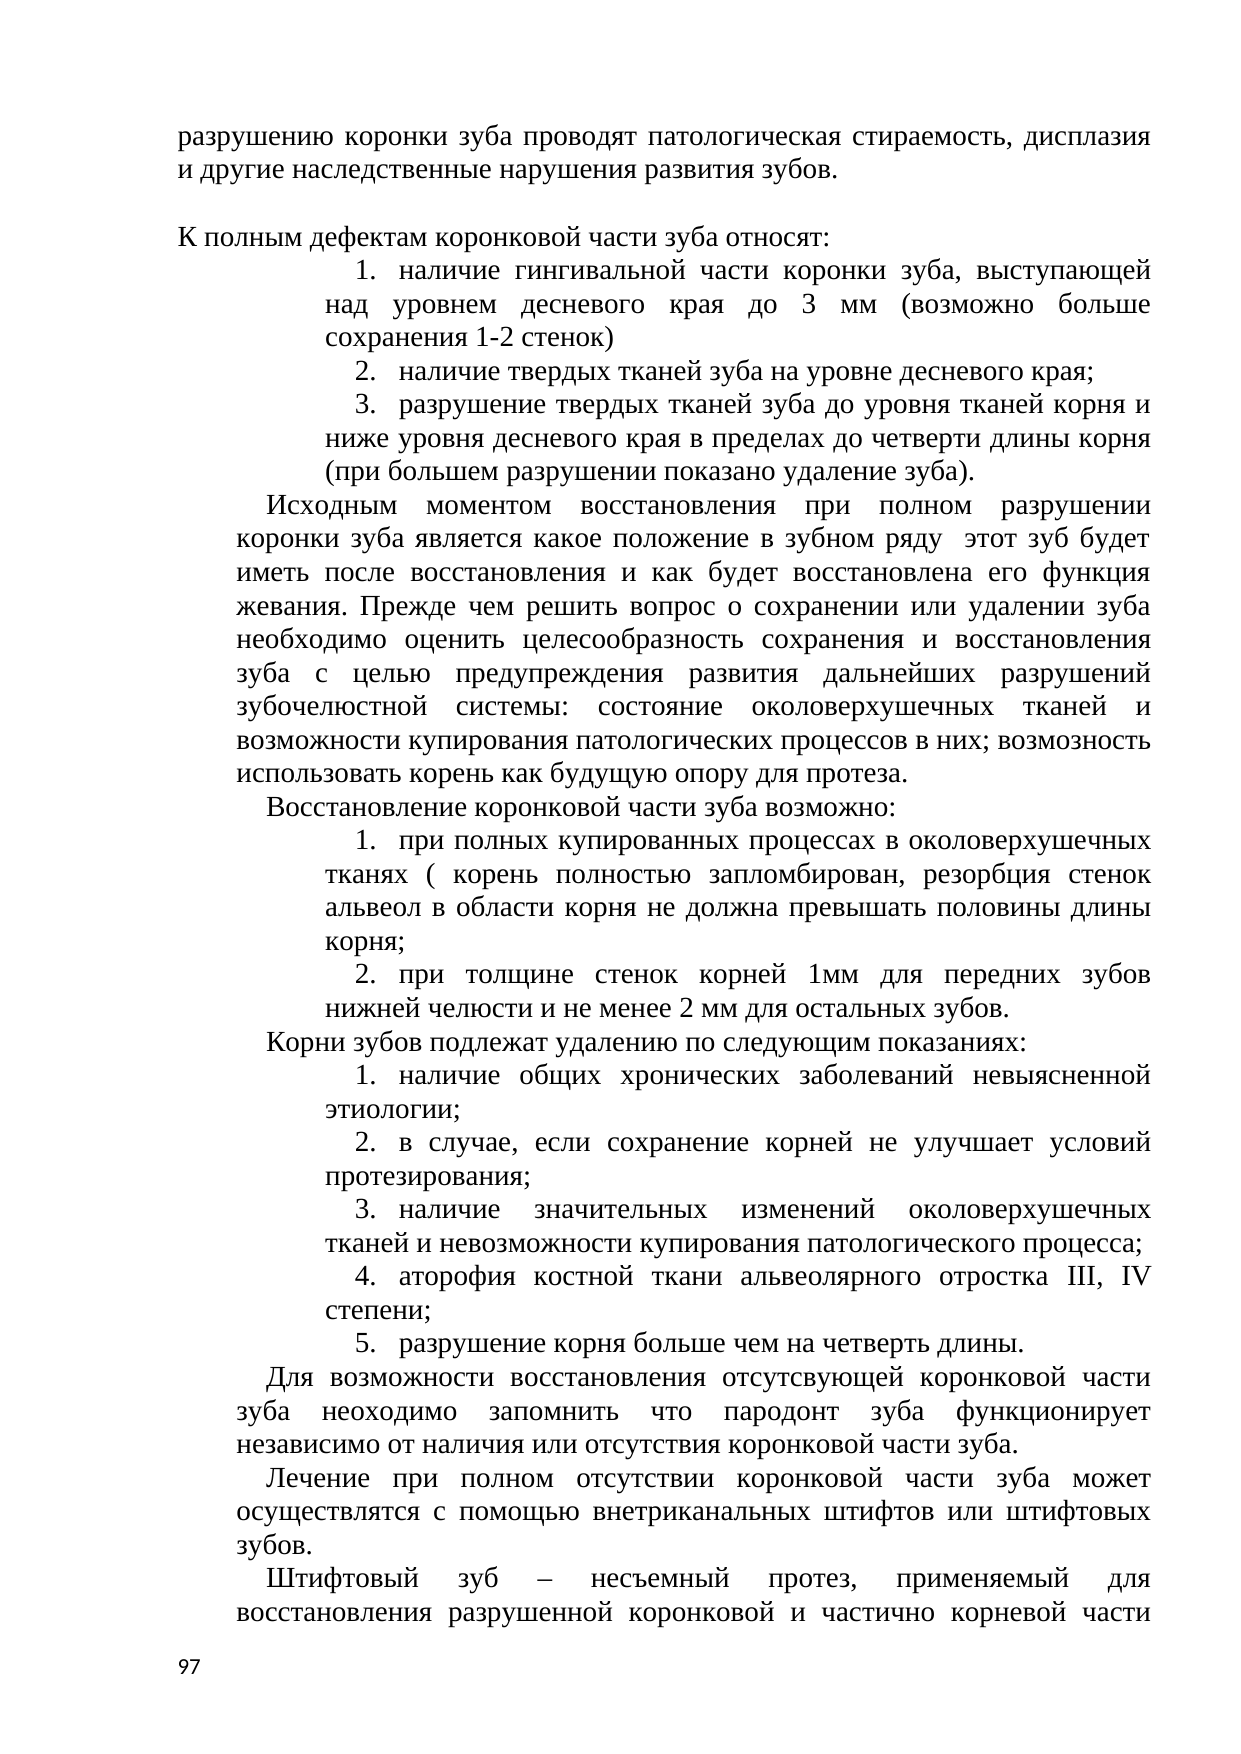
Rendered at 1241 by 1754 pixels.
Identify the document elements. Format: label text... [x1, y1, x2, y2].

text Восстановление коронковой части зуба возможно: [236, 789, 1152, 822]
text Лечение при полном отсутствии коронковой части зуба может осуществлятся с помощью внетриканальных штифтов или штифтовых зубов. [236, 1460, 1152, 1560]
list при полных купированных процессах в околоверхушечных тканях ( корень полностью запломбирован, резорбция стенок альвеол в области корня не должна превышать половины длины корня; [325, 822, 1152, 957]
list наличие гингивальной части коронки зуба, выступающей над уровнем десневого края до 3 мм (возможно больше сохранения 1-2 стенок) [325, 252, 1152, 353]
list при толщине стенок корней 1мм для передних зубов нижней челюсти и не менее 2 мм для остальных зубов. [325, 957, 1152, 1024]
list в случае, если сохранение корней не улучшает условий протезирования; [325, 1124, 1152, 1191]
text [177, 118, 1152, 185]
text Для возможности восстановления отсутсвующей коронковой части зуба неоходимо запомнить что пародонт зуба функционирует независимо от наличия или отсутствия коронковой части зуба. [236, 1359, 1152, 1460]
list разрушение корня больше чем на четверть длины. [325, 1326, 1152, 1359]
list наличие общих хронических заболеваний невыясненной этиологии; [325, 1057, 1152, 1124]
list аторофия костной ткани альвеолярного отростка III, IV степени; [325, 1258, 1152, 1326]
text К полным дефектам коронковой части зуба относят: [177, 219, 1152, 252]
list разрушение твердых тканей зуба до уровня тканей корня и ниже уровня десневого края в пределах до четверти длины корня (при большем разрушении показано удаление зуба). [325, 386, 1152, 487]
list наличие твердых тканей зуба на уровне десневого края; [325, 353, 1152, 386]
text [236, 1560, 1152, 1627]
text Корни зубов подлежат удалению по следующим показаниях: [236, 1024, 1152, 1057]
list наличие значительных изменений околоверхушечных тканей и невозможности купирования патологического процесса; [325, 1191, 1152, 1258]
text Исходным моментом восстановления при полном разрушении коронки зуба является какое положение в зубном ряду этот зуб будет иметь после восстановления и как будет восстановлена его функция жевания. Прежде чем решить вопрос о сохранении или удалении зуба необходимо оценить целесообразность сохранения и восстановления зуба с целью предупреждения развития дальнейших разрушений зубочелюстной системы: состояние околоверхушечных тканей и возможности купирования патологических процессов в них; возмозность использовать корень как будущую опору для протеза. [236, 487, 1152, 789]
